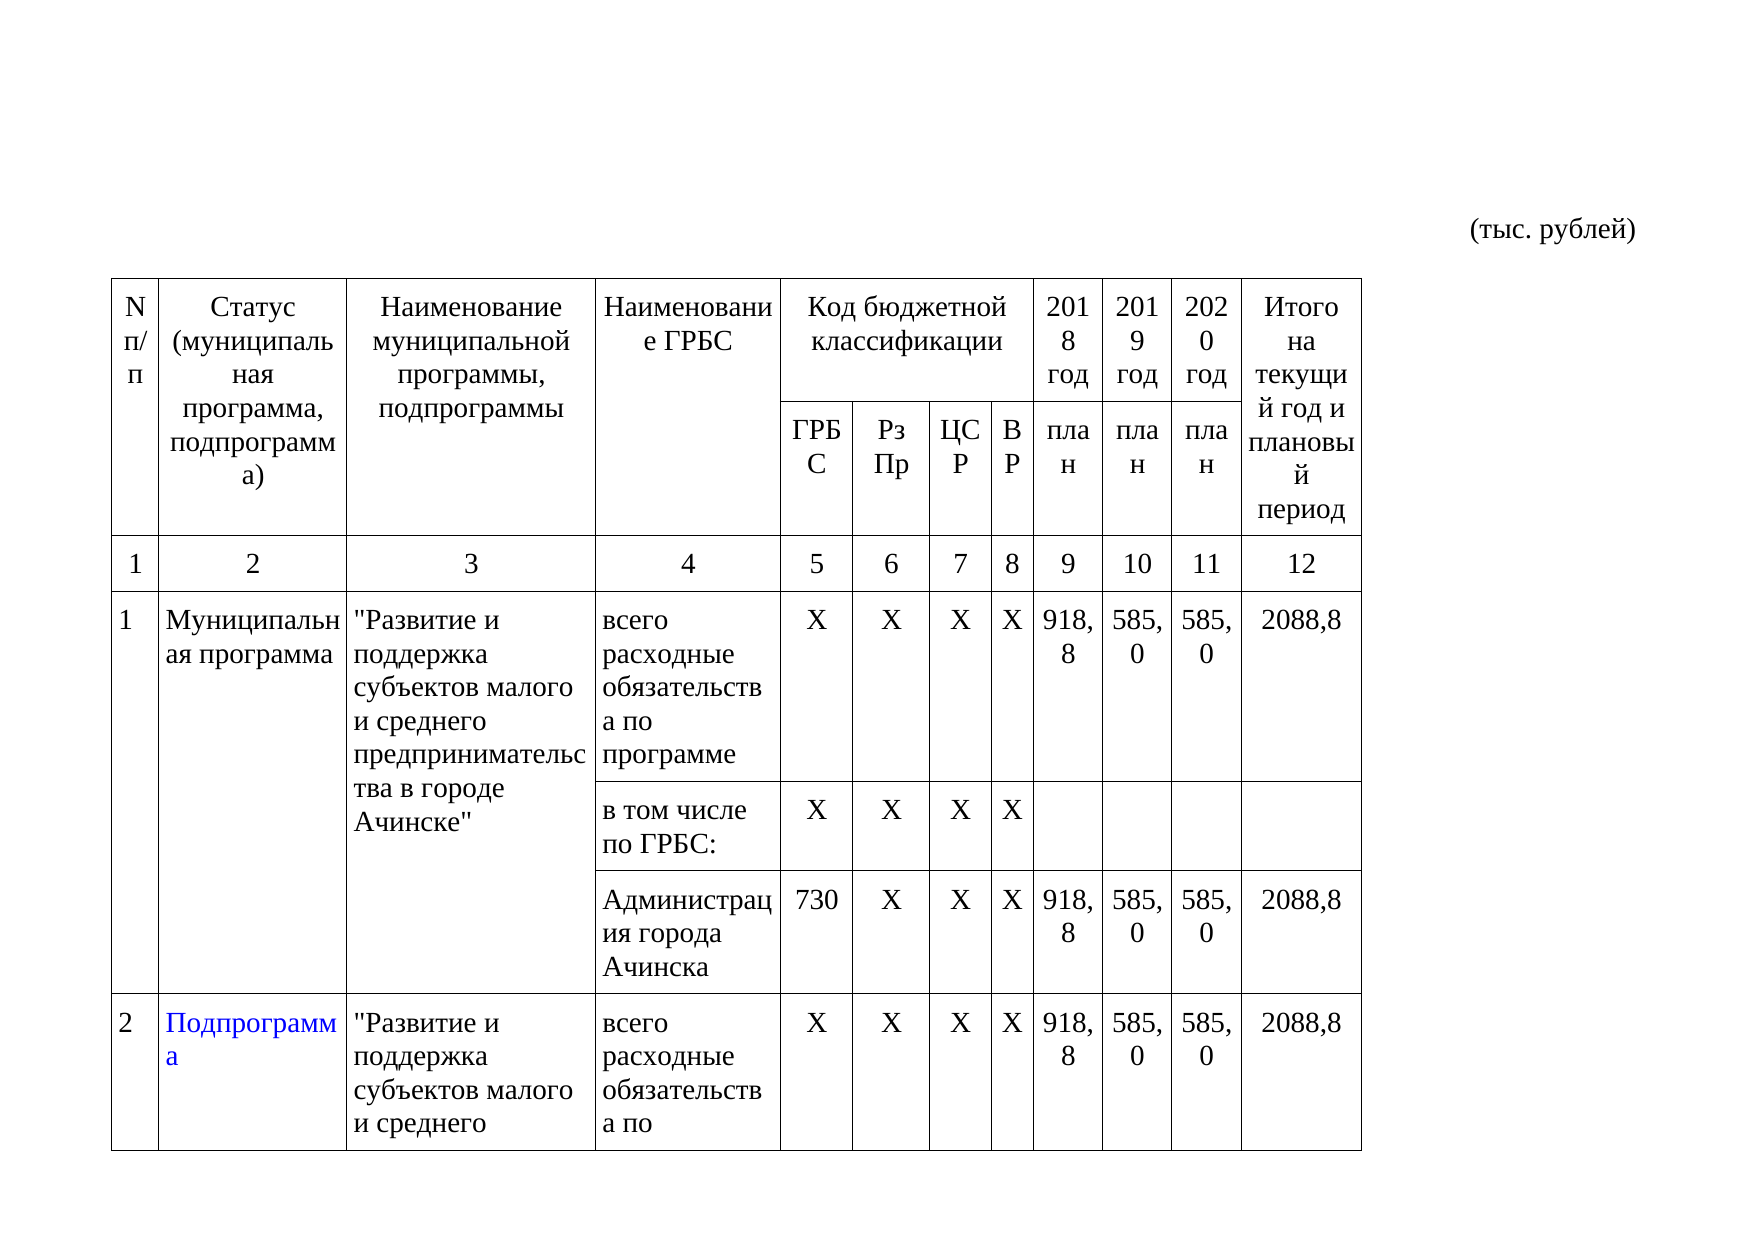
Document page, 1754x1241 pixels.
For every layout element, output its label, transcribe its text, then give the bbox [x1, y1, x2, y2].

table_cell Администрация города Ачинска [596, 871, 780, 993]
table_cell 1 [112, 536, 158, 591]
table_cell Х [930, 994, 991, 1149]
table_cell план [1103, 402, 1171, 535]
table_cell [1103, 782, 1171, 870]
table_cell "Развитие и поддержка субъектов малого и среднего предпринимательства в городе Ачинске" [347, 592, 595, 993]
table_cell 9 [1034, 536, 1102, 591]
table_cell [347, 994, 595, 1149]
table_cell план [1172, 402, 1241, 535]
table_cell ЦСР [930, 402, 991, 535]
table_cell 10 [1103, 536, 1171, 591]
table_header Наименование муниципальной программы, подпрограммы [347, 279, 595, 535]
table_cell Х [992, 994, 1033, 1149]
table_header Итого на текущий год и плановый период [1242, 279, 1361, 535]
table_cell Х [781, 994, 852, 1149]
table_cell Х [930, 871, 991, 993]
table_cell Х [853, 782, 929, 870]
table_cell 585,0 [1172, 994, 1241, 1149]
table_cell 11 [1172, 536, 1241, 591]
table_cell Х [992, 782, 1033, 870]
table_header 2019 год [1103, 279, 1171, 401]
table_cell 2 [112, 994, 158, 1149]
table_cell Х [781, 782, 852, 870]
table_cell Х [992, 871, 1033, 993]
table_cell 6 [853, 536, 929, 591]
table_header Код бюджетной классификации [781, 279, 1033, 401]
table_cell 2088,8 [1242, 994, 1361, 1149]
table_cell в том числе по ГРБС: [596, 782, 780, 870]
table_cell ВР [992, 402, 1033, 535]
table_cell 2088,8 [1242, 871, 1361, 993]
table_cell [1242, 782, 1361, 870]
table_cell 918,8 [1034, 592, 1102, 781]
table_cell план [1034, 402, 1102, 535]
table_cell Подпрограмма [159, 994, 346, 1149]
table_cell Х [992, 592, 1033, 781]
table_cell ГРБС [781, 402, 852, 535]
table_header 2020 год [1172, 279, 1241, 401]
table_header Наименование ГРБС [596, 279, 780, 535]
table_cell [596, 994, 780, 1149]
table_cell 585,0 [1103, 994, 1171, 1149]
table_cell [1172, 782, 1241, 870]
table_cell Х [930, 592, 991, 781]
table_cell 918,8 [1034, 994, 1102, 1149]
table_cell Муниципальная программа [159, 592, 346, 993]
table_cell 3 [347, 536, 595, 591]
table_cell 585,0 [1103, 871, 1171, 993]
table_cell 1 [112, 592, 158, 993]
table_cell Х [853, 994, 929, 1149]
table_cell всего расходные обязательства по программе [596, 592, 780, 781]
table_cell 730 [781, 871, 852, 993]
table_cell 2 [159, 536, 346, 591]
table_header 2018 год [1034, 279, 1102, 401]
table_cell Х [930, 782, 991, 870]
table_cell 12 [1242, 536, 1361, 591]
table_cell 2088,8 [1242, 592, 1361, 781]
table_cell Х [853, 592, 929, 781]
table_header Статус (муниципальная программа, подпрограмма) [159, 279, 346, 535]
table_cell 7 [930, 536, 991, 591]
table_cell 585,0 [1172, 592, 1241, 781]
table_cell [1034, 782, 1102, 870]
table_cell Х [853, 871, 929, 993]
table_cell 4 [596, 536, 780, 591]
table_cell 8 [992, 536, 1033, 591]
table_cell 918,8 [1034, 871, 1102, 993]
table_header N п/п [112, 279, 158, 535]
table_cell Рз Пр [853, 402, 929, 535]
table_cell 5 [781, 536, 852, 591]
table_cell Х [781, 592, 852, 781]
text (тыс. рублей) [118, 211, 1636, 244]
table_cell 585,0 [1172, 871, 1241, 993]
table_cell 585,0 [1103, 592, 1171, 781]
